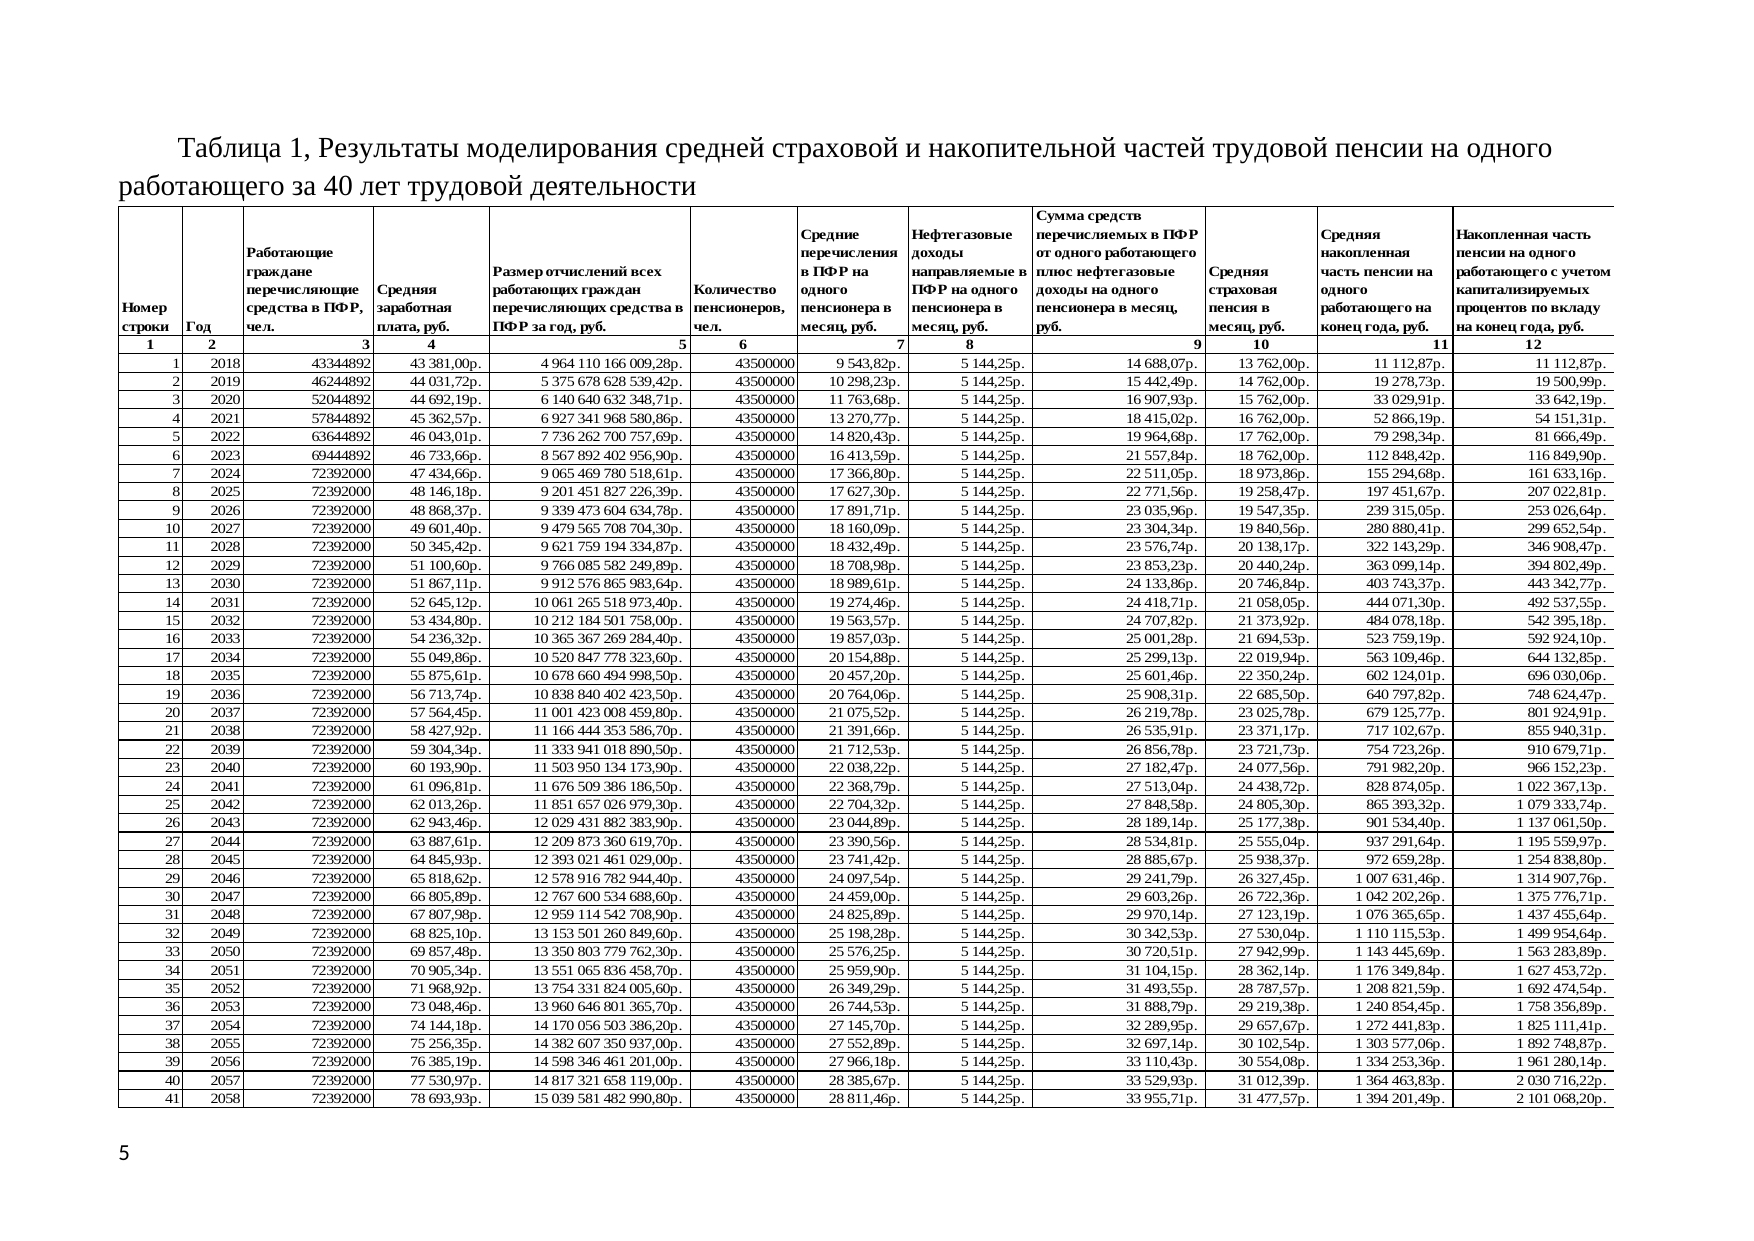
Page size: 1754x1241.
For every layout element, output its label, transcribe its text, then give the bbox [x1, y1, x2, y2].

text Таблица 1, Результаты моделирования средней страховой и накопительной частей трудовой пенсии на одного работающего за 40 лет трудовой деятельности [118, 130, 1636, 1108]
